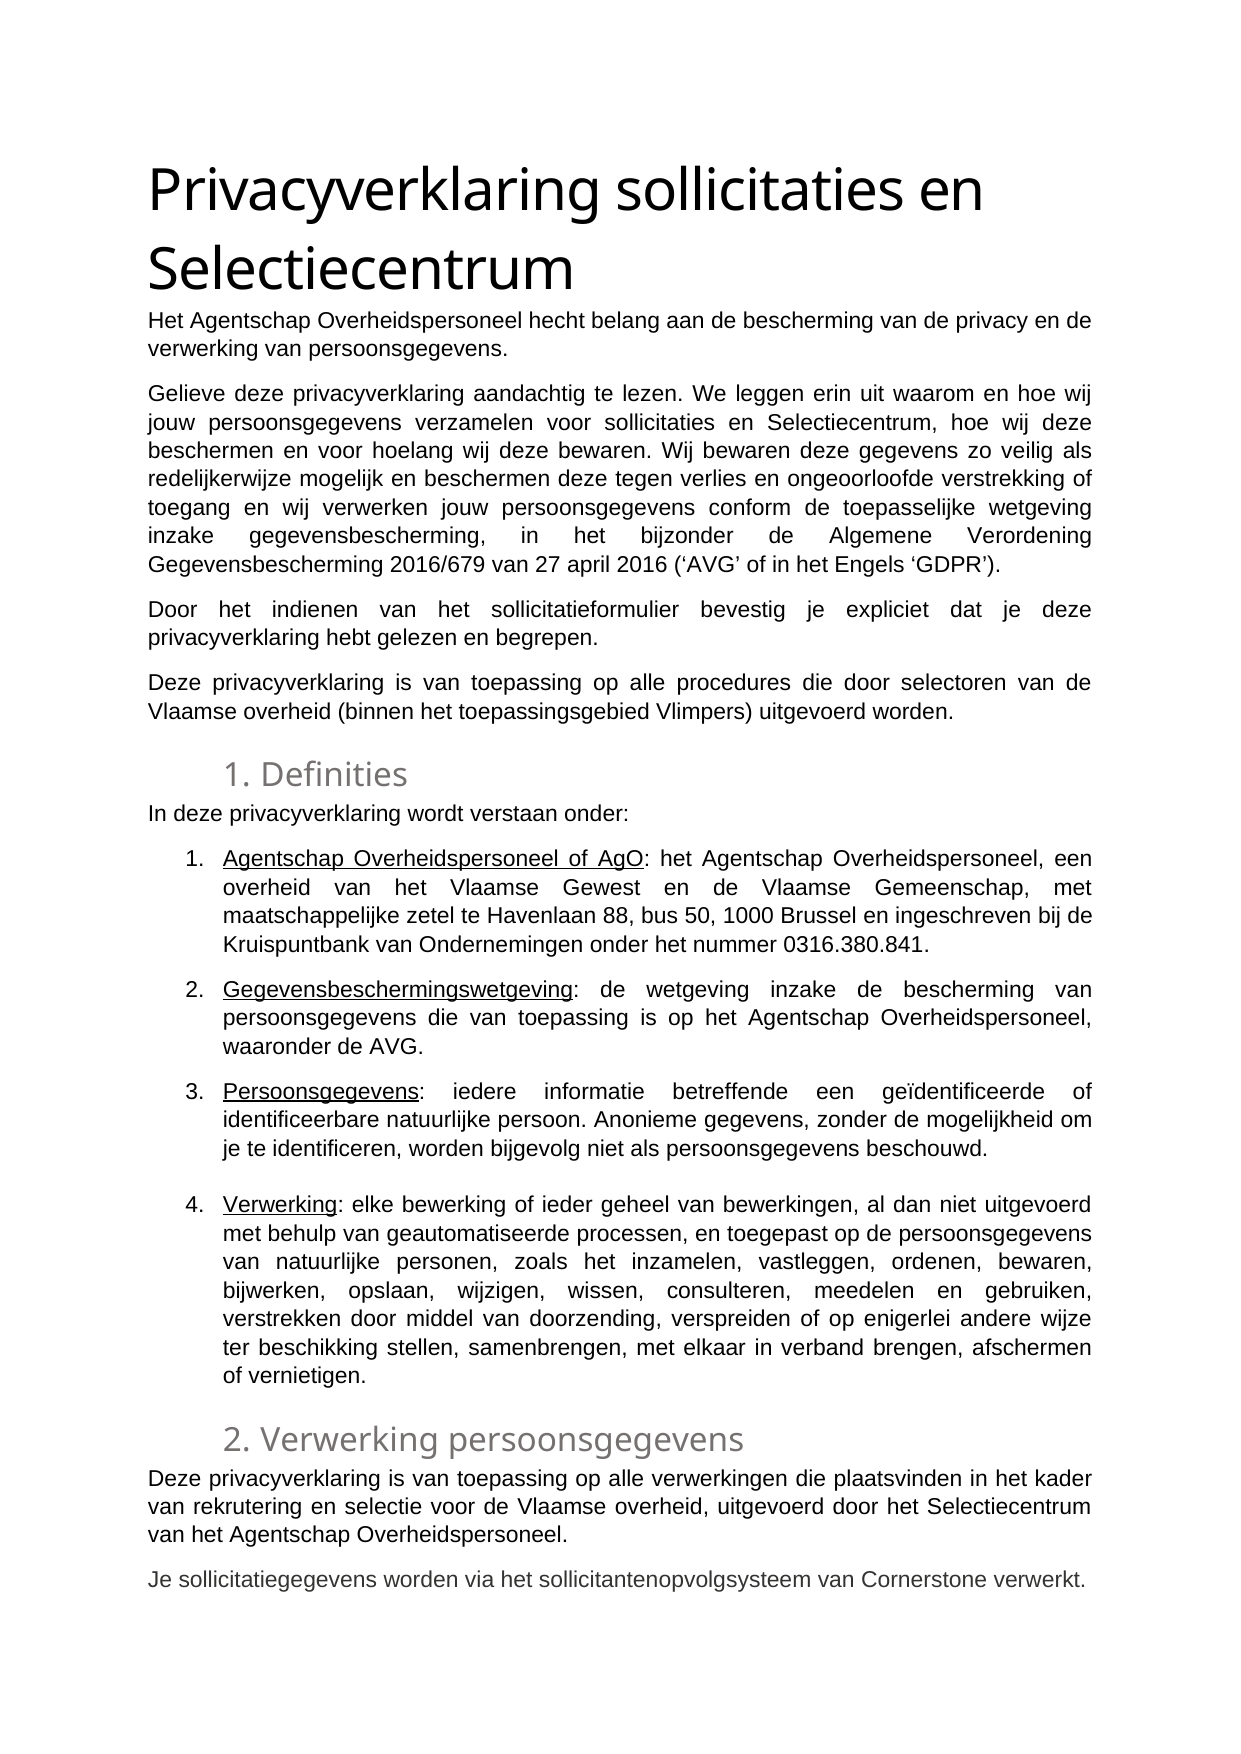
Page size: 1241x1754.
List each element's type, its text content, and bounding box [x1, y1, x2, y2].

subtitle Verwerking persoonsgegevens [223, 1416, 1093, 1461]
list Agentschap Overheidspersoneel of AgO: het Agentschap Overheidspersoneel, een overheid van het Vlaamse Gewest en de Vlaamse Gemeenschap, met maatschappelijke zetel te Havenlaan 88, bus 50, 1000 Brussel en ingeschreven bij de Kruispuntbank van Ondernemingen onder het nummer 0316.380.841. [185, 845, 1093, 957]
text Het Agentschap Overheidspersoneel hecht belang aan de bescherming van de privacy en de verwerking van persoonsgegevens. [148, 307, 1093, 361]
text Door het indienen van het sollicitatieformulier bevestig je expliciet dat je deze privacyverklaring hebt gelezen en begrepen. [148, 596, 1093, 651]
text Gelieve deze privacyverklaring aandachtig te lezen. We leggen erin uit waarom en hoe wij jouw persoonsgegevens verzamelen voor sollicitaties en Selectiecentrum, hoe wij deze beschermen en voor hoelang wij deze bewaren. Wij bewaren deze gegevens zo veilig als redelijkerwijze mogelijk en beschermen deze tegen verlies en ongeoorloofde verstrekking of toegang en wij verwerken jouw persoonsgegevens conform de toepasselijke wetgeving inzake gegevensbescherming, in het bijzonder de Algemene Verordening Gegevensbescherming 2016/679 van 27 april 2016 (‘AVG’ of in het Engels ‘GDPR’). [148, 380, 1093, 577]
list Gegevensbeschermingswetgeving: de wetgeving inzake de bescherming van persoonsgegevens die van toepassing is op het Agentschap Overheidspersoneel, waaronder de AVG. [185, 976, 1093, 1059]
text Je sollicitatiegegevens worden via het sollicitantenopvolgsysteem van Cornerstone verwerkt. [148, 1566, 1093, 1593]
list Verwerking: elke bewerking of ieder geheel van bewerkingen, al dan niet uitgevoerd met behulp van geautomatiseerde processen, en toegepast op de persoonsgegevens van natuurlijke personen, zoals het inzamelen, vastleggen, ordenen, bewaren, bijwerken, opslaan, wijzigen, wissen, consulteren, meedelen en gebruiken, verstrekken door middel van doorzending, verspreiden of op enigerlei andere wijze ter beschikking stellen, samenbrengen, met elkaar in verband brengen, afschermen of vernietigen. [185, 1191, 1093, 1388]
text Deze privacyverklaring is van toepassing op alle procedures die door selectoren van de Vlaamse overheid (binnen het toepassingsgebied Vlimpers) uitgevoerd worden. [148, 669, 1093, 724]
list Persoonsgegevens: iedere informatie betreffende een geïdentificeerde of identificeerbare natuurlijke persoon. Anonieme gegevens, zonder de mogelijkheid om je te identificeren, worden bijgevolg niet als persoonsgegevens beschouwd. [185, 1078, 1093, 1161]
title Privacyverklaring sollicitaties en Selectiecentrum [148, 148, 1093, 307]
subtitle Definities [223, 751, 1093, 797]
text In deze privacyverklaring wordt verstaan onder: [148, 800, 1093, 827]
text Deze privacyverklaring is van toepassing op alle verwerkingen die plaatsvinden in het kader van rekrutering en selectie voor de Vlaamse overheid, uitgevoerd door het Selectiecentrum van het Agentschap Overheidspersoneel. [148, 1464, 1093, 1548]
